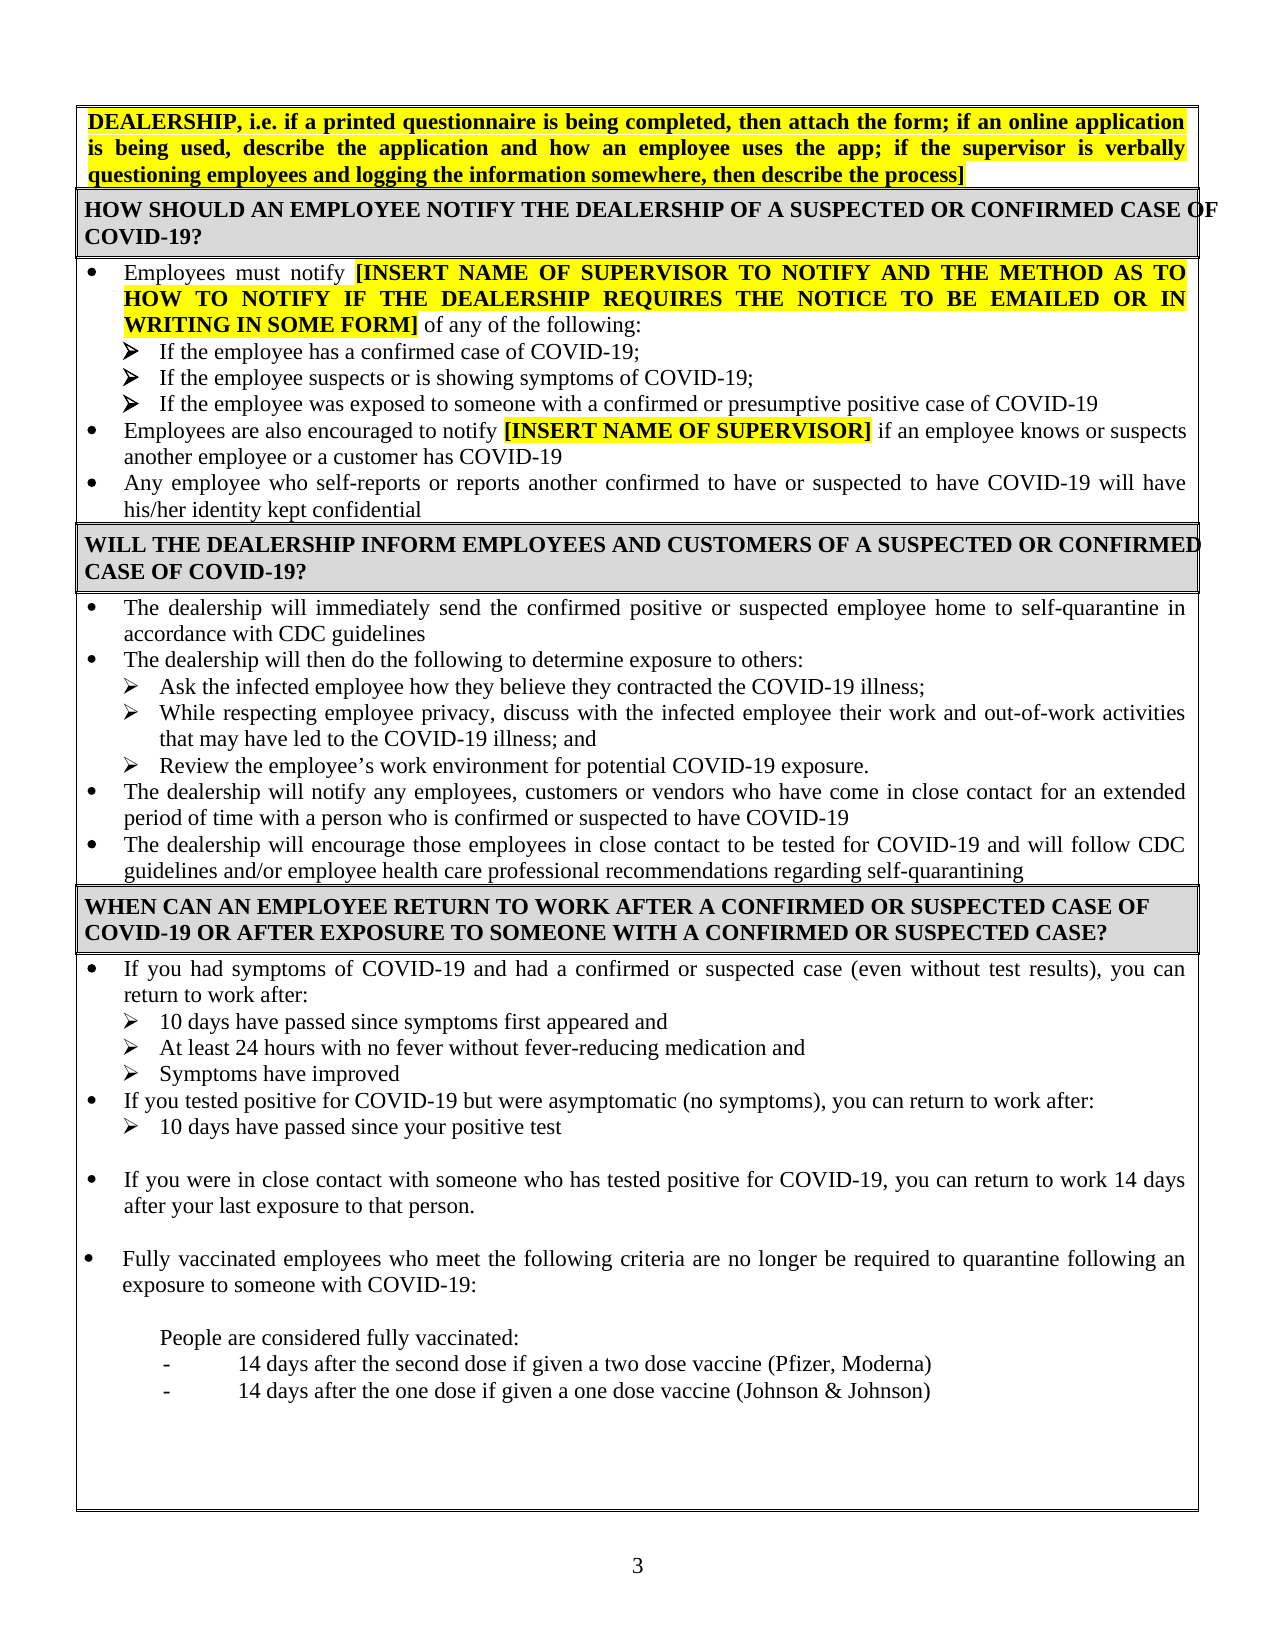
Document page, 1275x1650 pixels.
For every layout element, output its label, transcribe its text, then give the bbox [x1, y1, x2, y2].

table_cell WHEN CAN AN EMPLOYEE RETURN TO WORK AFTER A CONFIRMED OR SUSPECTED CASE OF COVID-19 OR AFTER EXPOSURE TO SOMEONE WITH A CONFIRMED OR SUSPECTED CASE? [78, 887, 1197, 952]
table_cell WILL THE DEALERSHIP INFORM EMPLOYEES AND CUSTOMERS OF A SUSPECTED OR CONFIRMED CASE OF COVID-19? [78, 525, 1197, 591]
table_cell Employees must notify [INSERT NAME OF SUPERVISOR TO NOTIFY AND THE METHOD AS TO HOW TO NOTIFY IF THE DEALERSHIP REQUIRES THE NOTICE TO BE EMAILED OR IN WRITING IN SOME FORM] of any of the following: If the employee has a confirmed case of COVID-19; If the employee suspects or is showing symptoms of COVID-19; If the employee was exposed to someone with a confirmed or presumptive positive case of COVID-19 Employees are also encouraged to notify [INSERT NAME OF SUPERVISOR] if an employee knows or suspects another employee or a customer has COVID-19 Any employee who self-reports or reports another confirmed to have or suspected to have COVID-19 will have his/her identity kept confidential [77, 259, 1198, 522]
table_cell If you had symptoms of COVID-19 and had a confirmed or suspected case (even without test results), you can return to work after: 10 days have passed since symptoms first appeared and At least 24 hours with no fever without fever-reducing medication and Symptoms have improved If you tested positive for COVID-19 but were asymptomatic (no symptoms), you can return to work after: 10 days have passed since your positive test If you were in close contact with someone who has tested positive for COVID-19, you can return to work 14 days after your last exposure to that person. Fully vaccinated employees who meet the following criteria are no longer be required to quarantine following an exposure to someone with COVID-19: People are considered fully vaccinated: - 14 days after the second dose if given a two dose vaccine (Pfizer, Moderna) - 14 days after the one dose if given a one dose vaccine (Johnson & Johnson) [77, 955, 1198, 1508]
table_cell HOW SHOULD AN EMPLOYEE NOTIFY THE DEALERSHIP OF A SUSPECTED OR CONFIRMED CASE OF COVID-19? [78, 190, 1197, 256]
table_cell The dealership will immediately send the confirmed positive or suspected employee home to self-quarantine in accordance with CDC guidelines The dealership will then do the following to determine exposure to others: Ask the infected employee how they believe they contracted the COVID-19 illness; While respecting employee privacy, discuss with the infected employee their work and out-of-work activities that may have led to the COVID-19 illness; and Review the employee’s work environment for potential COVID-19 exposure. The dealership will notify any employees, customers or vendors who have come in close contact for an extended period of time with a person who is confirmed or suspected to have COVID-19 The dealership will encourage those employees in close contact to be tested for COVID-19 and will follow CDC guidelines and/or employee health care professional recommendations regarding self-quarantining [77, 594, 1198, 883]
